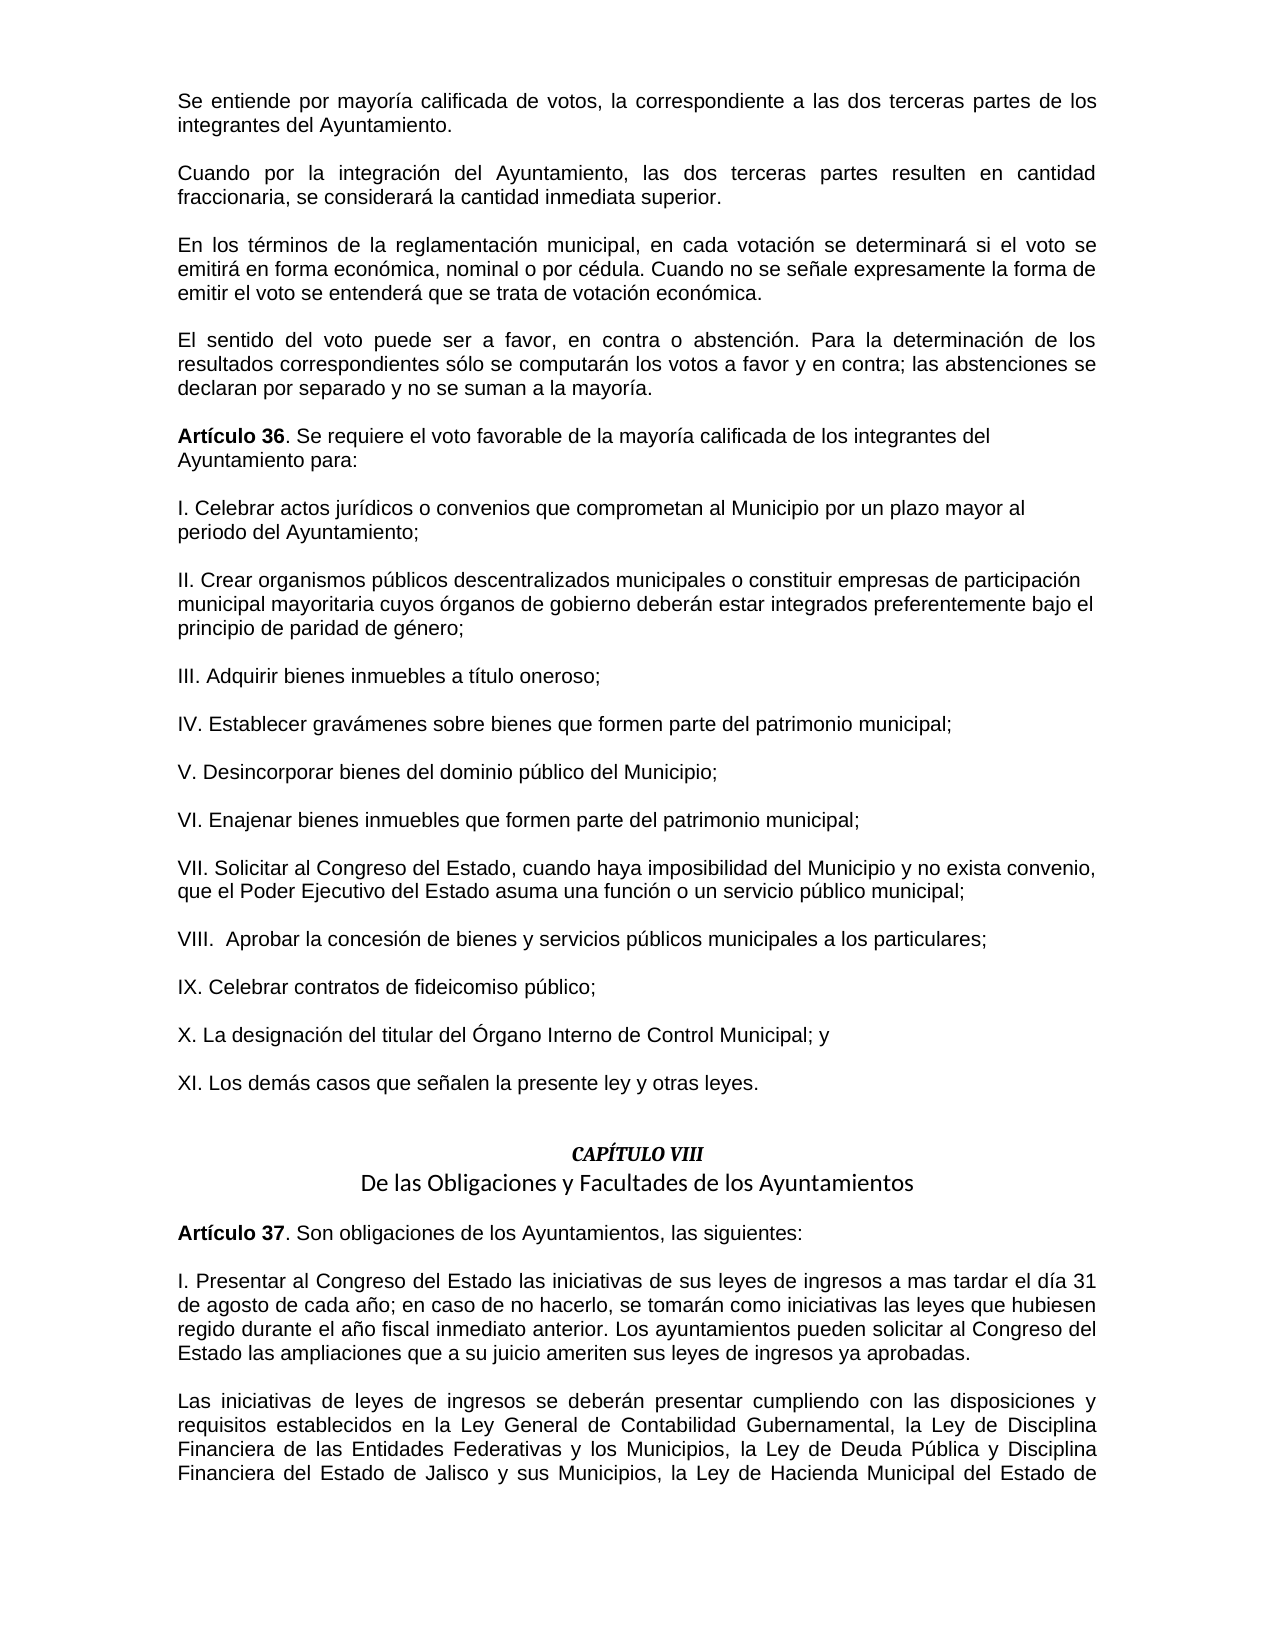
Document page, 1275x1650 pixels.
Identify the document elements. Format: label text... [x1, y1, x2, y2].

text I. Celebrar actos jurídicos o convenios que comprometan al Municipio por un plazo mayor al periodo del Ayuntamiento; [177, 496, 1098, 544]
text En los términos de la reglamentación municipal, en cada votación se determinará si el voto se emitirá en forma económica, nominal o por cédula. Cuando no se señale expresamente la forma de emitir el voto se entenderá que se trata de votación económica. [177, 232, 1098, 304]
text IX. Celebrar contratos de fideicomiso público; [177, 975, 1098, 999]
text VII. Solicitar al Congreso del Estado, cuando haya imposibilidad del Municipio y no exista convenio, que el Poder Ejecutivo del Estado asuma una función o un servicio público municipal; [177, 855, 1098, 903]
text Se entiende por mayoría calificada de votos, la correspondiente a las dos terceras partes de los integrantes del Ayuntamiento. [177, 89, 1098, 137]
text VIII. Aprobar la concesión de bienes y servicios públicos municipales a los particulares; [177, 927, 1098, 951]
text VI. Enajenar bienes inmuebles que formen parte del patrimonio municipal; [177, 807, 1098, 831]
text Artículo 36. Se requiere el voto favorable de la mayoría calificada de los integrantes del Ayuntamiento para: [177, 424, 1098, 472]
text X. La designación del titular del Órgano Interno de Control Municipal; y [177, 1023, 1098, 1047]
text IV. Establecer gravámenes sobre bienes que formen parte del patrimonio municipal; [177, 712, 1098, 736]
text I. Presentar al Congreso del Estado las iniciativas de sus leyes de ingresos a mas tardar el día 31 de agosto de cada año; en caso de no hacerlo, se tomarán como iniciativas las leyes que hubiesen regido durante el año fiscal inmediato anterior. Los ayuntamientos pueden solicitar al Congreso del Estado las ampliaciones que a su juicio ameriten sus leyes de ingresos ya aprobadas. [177, 1269, 1098, 1365]
text II. Crear organismos públicos descentralizados municipales o constituir empresas de participación municipal mayoritaria cuyos órganos de gobierno deberán estar integrados preferentemente bajo el principio de paridad de género; [177, 568, 1098, 640]
text Artículo 37. Son obligaciones de los Ayuntamientos, las siguientes: [177, 1221, 1098, 1245]
text III. Adquirir bienes inmuebles a título oneroso; [177, 664, 1098, 688]
text Cuando por la integración del Ayuntamiento, las dos terceras partes resulten en cantidad fraccionaria, se considerará la cantidad inmediata superior. [177, 161, 1098, 208]
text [177, 1389, 1098, 1485]
text De las Obligaciones y Facultades de los Ayuntamientos [177, 1167, 1098, 1197]
text El sentido del voto puede ser a favor, en contra o abstención. Para la determinación de los resultados correspondientes sólo se computarán los votos a favor y en contra; las abstenciones se declaran por separado y no se suman a la mayoría. [177, 328, 1098, 400]
text CAPÍTULO VIII [177, 1143, 1098, 1167]
text XI. Los demás casos que señalen la presente ley y otras leyes. [177, 1071, 1098, 1095]
text V. Desincorporar bienes del dominio público del Municipio; [177, 759, 1098, 783]
